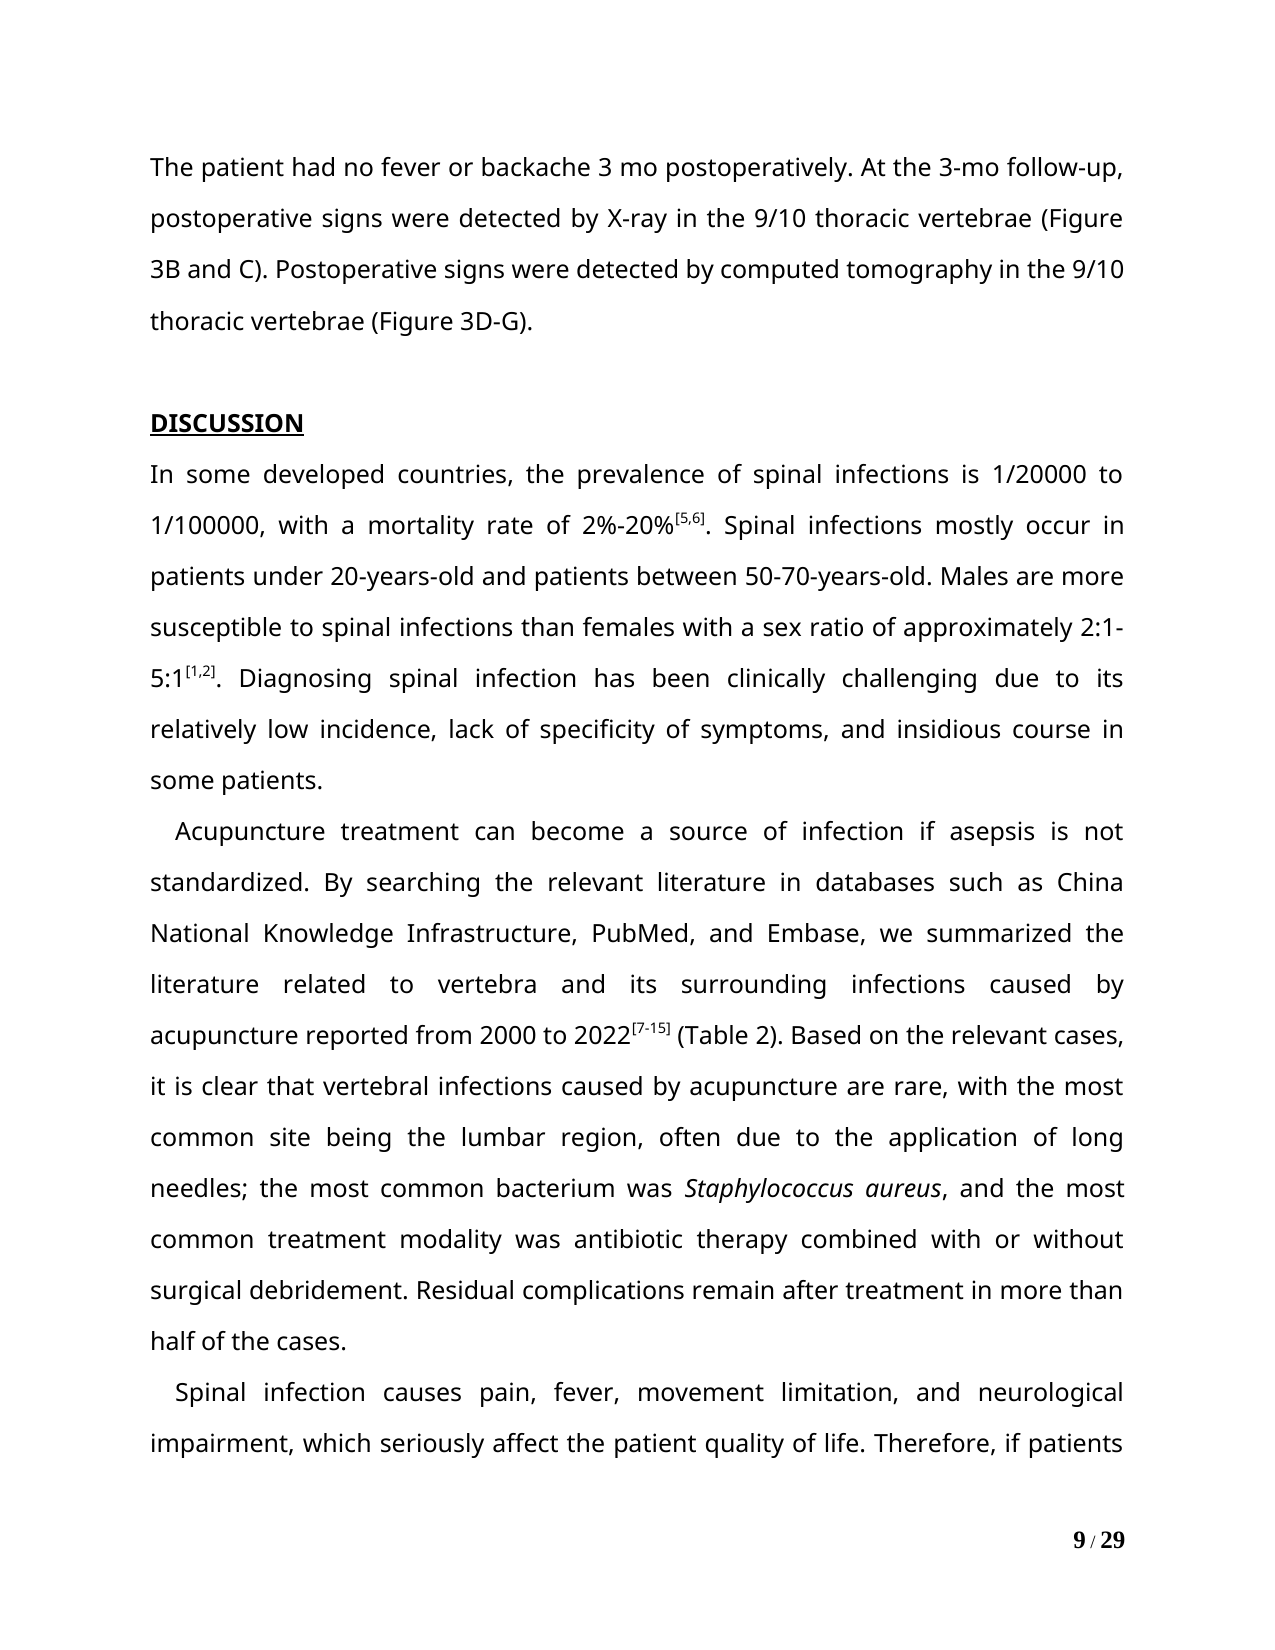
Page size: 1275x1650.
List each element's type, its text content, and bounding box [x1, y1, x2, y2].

text The patient had no fever or backache 3 mo postoperatively. At the 3-mo follow-up, postoperative signs were detected by X-ray in the 9/10 thoracic vertebrae (Figure 3B and C). Postoperative signs were detected by computed tomography in the 9/10 thoracic vertebrae (Figure 3D-G). [150, 150, 1125, 337]
text DISCUSSION [150, 405, 1125, 439]
text In some developed countries, the prevalence of spinal infections is 1/20000 to 1/100000, with a mortality rate of 2%-20%[5,6]. Spinal infections mostly occur in patients under 20-years-old and patients between 50-70-years-old. Males are more susceptible to spinal infections than females with a sex ratio of approximately 2:1-5:1[1,2]. Diagnosing spinal infection has been clinically challenging due to its relatively low incidence, lack of specificity of symptoms, and insidious course in some patients. [150, 456, 1125, 797]
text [150, 1375, 1125, 1460]
text Acupuncture treatment can become a source of infection if asepsis is not standardized. By searching the relevant literature in databases such as China National Knowledge Infrastructure, PubMed, and Embase, we summarized the literature related to vertebra and its surrounding infections caused by acupuncture reported from 2000 to 2022[7-15] (Table 2). Based on the relevant cases, it is clear that vertebral infections caused by acupuncture are rare, with the most common site being the lumbar region, often due to the application of long needles; the most common bacterium was Staphylococcus aureus, and the most common treatment modality was antibiotic therapy combined with or without surgical debridement. Residual complications remain after treatment in more than half of the cases. [150, 813, 1125, 1358]
